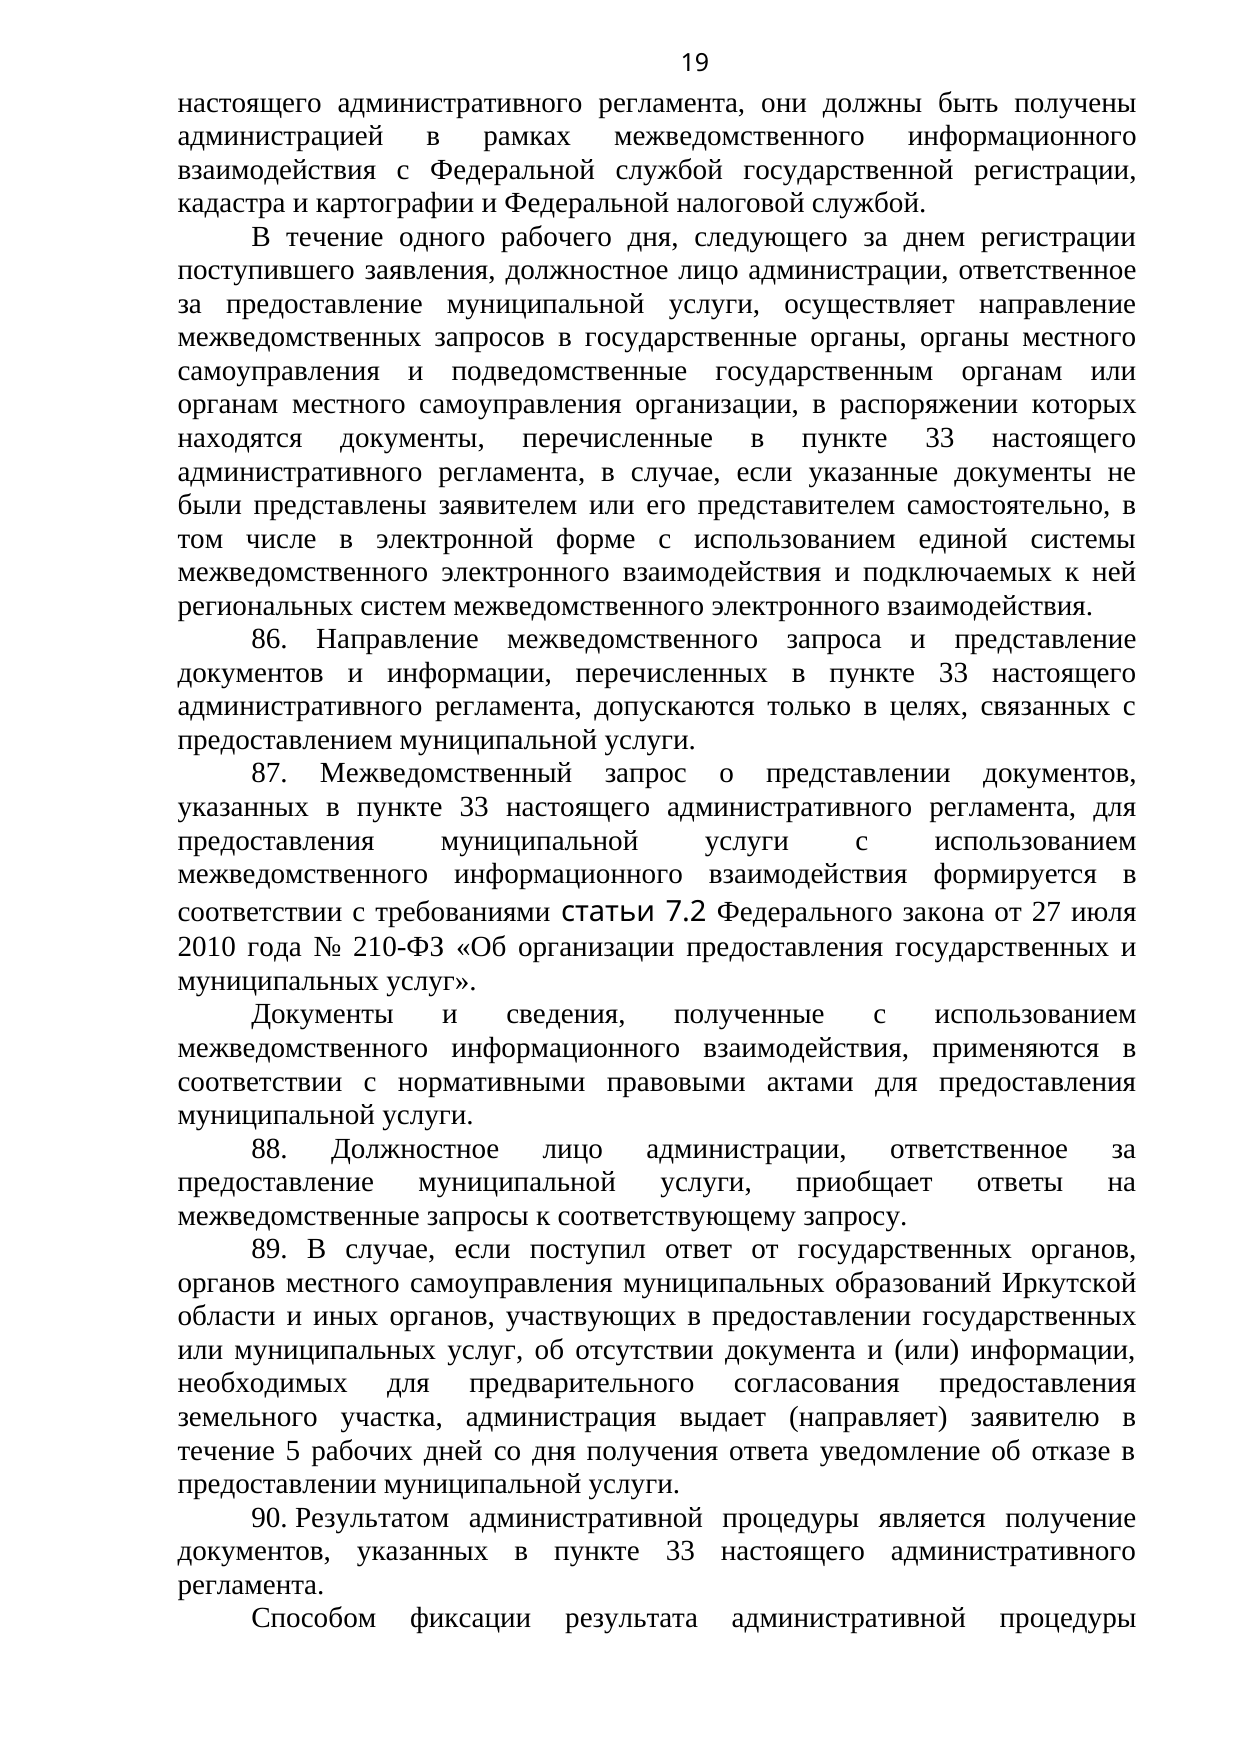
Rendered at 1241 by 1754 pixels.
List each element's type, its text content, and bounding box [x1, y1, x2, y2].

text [177, 85, 1137, 219]
text 90. Результатом административной процедуры является получение документов, указанных в пункте 33 настоящего административного регламента. [177, 1500, 1137, 1600]
text Документы и сведения, полученные с использованием межведомственного информационного взаимодействия, применяются в соответствии с нормативными правовыми актами для предоставления муниципальной услуги. [177, 997, 1137, 1131]
text В течение одного рабочего дня, следующего за днем регистрации поступившего заявления, должностное лицо администрации, ответственное за предоставление муниципальной услуги, осуществляет направление межведомственных запросов в государственные органы, органы местного самоуправления и подведомственные государственным органам или органам местного самоуправления организации, в распоряжении которых находятся документы, перечисленные в пункте 33 настоящего административного регламента, в случае, если указанные документы не были представлены заявителем или его представителем самостоятельно, в том числе в электронной форме с использованием единой системы межведомственного электронного взаимодействия и подключаемых к ней региональных систем межведомственного электронного взаимодействия. [177, 219, 1137, 621]
text 86. Направление межведомственного запроса и представление документов и информации, перечисленных в пункте 33 настоящего административного регламента, допускаются только в целях, связанных с предоставлением муниципальной услуги. [177, 621, 1137, 756]
text 87. Межведомственный запрос о представлении документов, указанных в пункте 33 настоящего административного регламента, для предоставления муниципальной услуги с использованием межведомственного информационного взаимодействия формируется в соответствии с требованиями статьи 7.2 Федерального закона от 27 июля 2010 года № 210-ФЗ «Об организации предоставления государственных и муниципальных услуг». [177, 756, 1137, 997]
text 88. Должностное лицо администрации, ответственное за предоставление муниципальной услуги, приобщает ответы на межведомственные запросы к соответствующему запросу. [177, 1131, 1137, 1231]
text 89. В случае, если поступил ответ от государственных органов, органов местного самоуправления муниципальных образований Иркутской области и иных органов, участвующих в предоставлении государственных или муниципальных услуг, об отсутствии документа и (или) информации, необходимых для предварительного согласования предоставления земельного участка, администрация выдает (направляет) заявителю в течение 5 рабочих дней со дня получения ответа уведомление об отказе в предоставлении муниципальной услуги. [177, 1231, 1137, 1500]
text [177, 1600, 1137, 1634]
